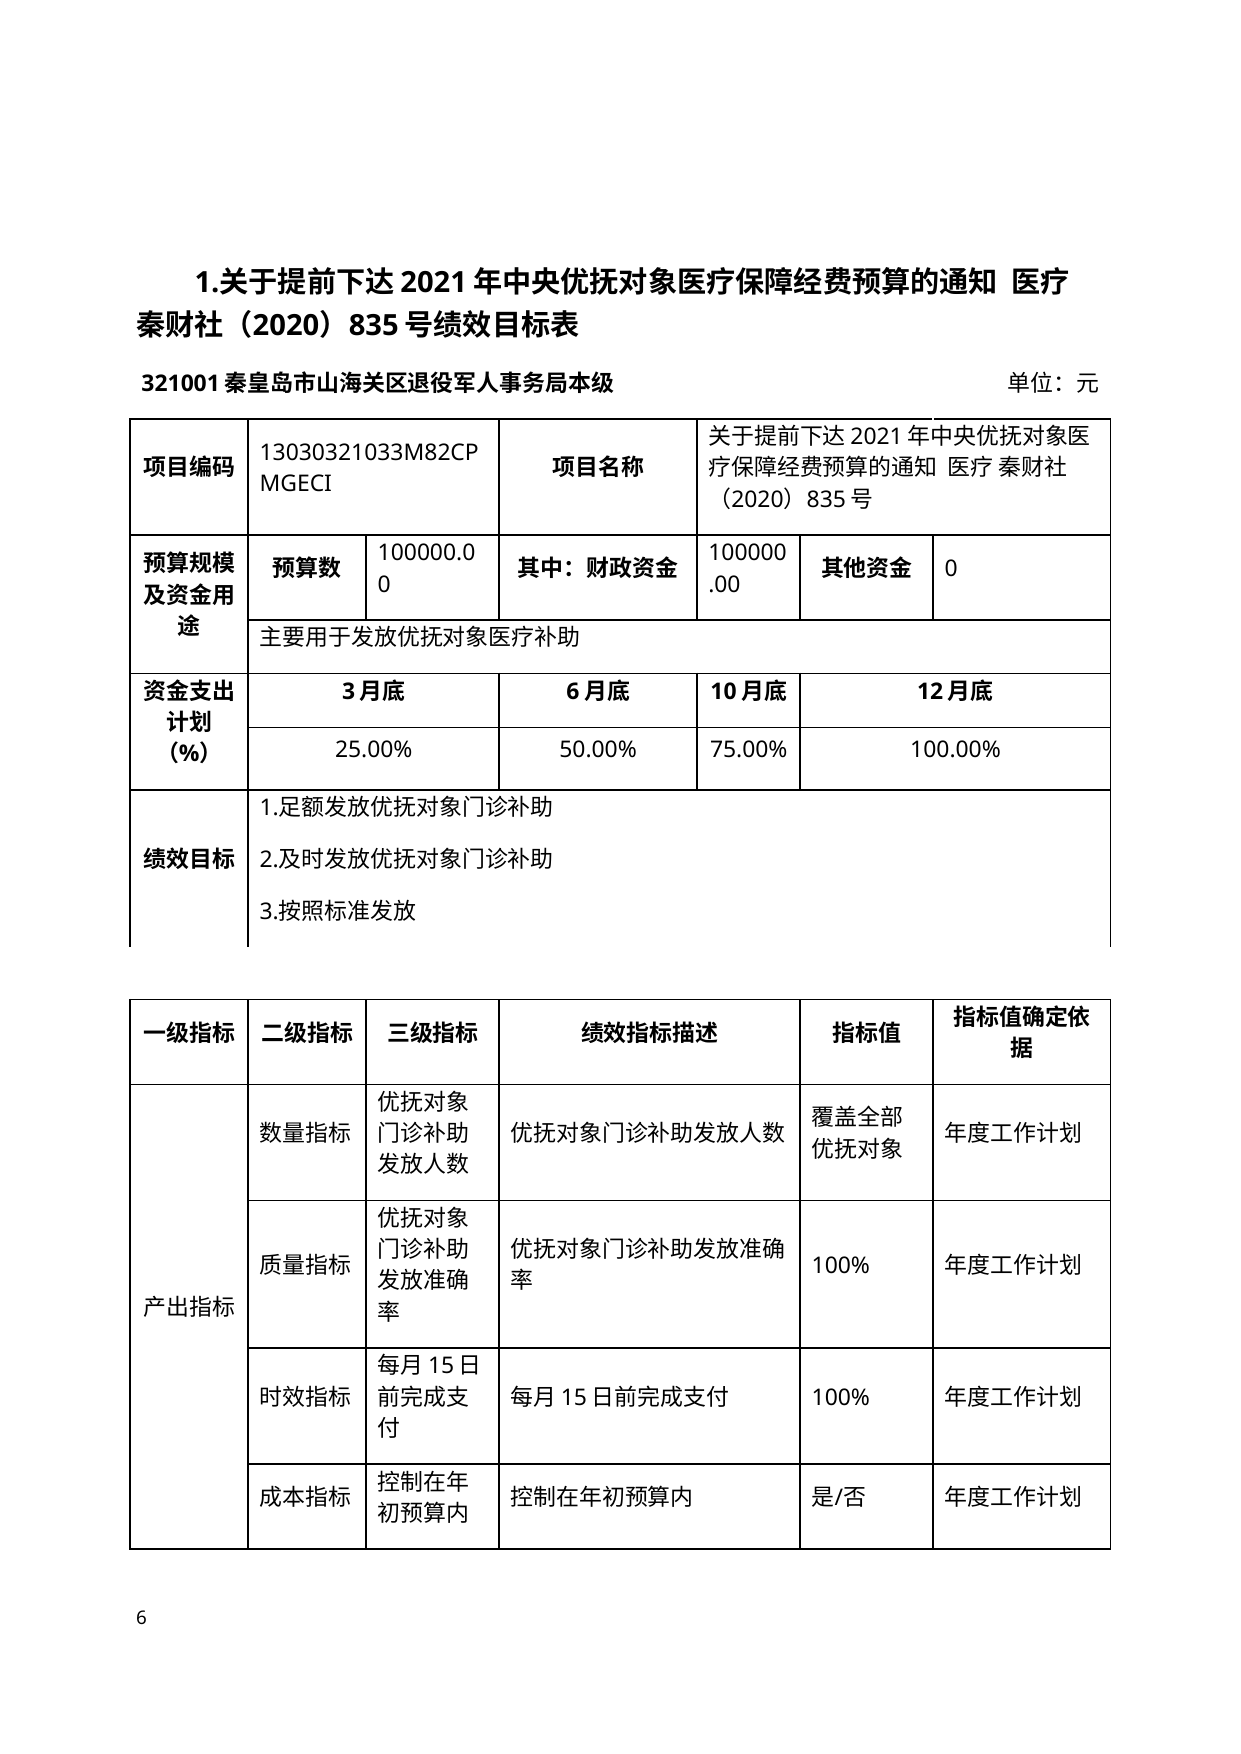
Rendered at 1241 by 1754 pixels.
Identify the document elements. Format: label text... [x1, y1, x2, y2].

table_cell 100% [801, 1201, 932, 1347]
table_cell 年度工作计划 [934, 1085, 1110, 1200]
table_cell 项目编码 [131, 420, 247, 534]
table_cell 1.足额发放优抚对象门诊补助 2.及时发放优抚对象门诊补助 3.按照标准发放 [249, 791, 1110, 947]
table_header 三级指标 [367, 1000, 498, 1084]
table_header 单位：元 [934, 366, 1110, 418]
table_cell 绩效目标 [131, 791, 247, 947]
table_cell 成本指标 [249, 1465, 365, 1548]
text 1.关于提前下达2021年中央优抚对象医疗保障经费预算的通知 医疗 秦财社（2020）835号绩效目标表 [136, 259, 1104, 343]
table_cell 100000.00 [698, 536, 799, 619]
table_cell 优抚对象门诊补助发放准确率 [367, 1201, 498, 1347]
table_cell 其中：财政资金 [500, 536, 696, 619]
table_cell 年度工作计划 [934, 1349, 1110, 1463]
table_cell 控制在年初预算内 [367, 1465, 498, 1548]
table_cell 25.00% [249, 728, 498, 789]
table_header 321001秦皇岛市山海关区退役军人事务局本级 [131, 366, 932, 418]
table_cell 是/否 [801, 1465, 932, 1548]
table_cell 年度工作计划 [934, 1201, 1110, 1347]
table_cell 优抚对象门诊补助发放人数 [500, 1085, 799, 1200]
table_cell 年度工作计划 [934, 1465, 1110, 1548]
table_cell 0 [934, 536, 1110, 619]
table_cell 数量指标 [249, 1085, 365, 1200]
table_cell 100% [801, 1349, 932, 1463]
table_cell 质量指标 [249, 1201, 365, 1347]
table_cell 100000.00 [367, 536, 498, 619]
table_header 二级指标 [249, 1000, 365, 1084]
table_cell 时效指标 [249, 1349, 365, 1463]
table_cell 产出指标 [131, 1085, 247, 1548]
table_cell 项目名称 [500, 420, 696, 534]
table_cell 12月底 [801, 674, 1110, 726]
table_cell 关于提前下达2021年中央优抚对象医疗保障经费预算的通知 医疗 秦财社（2020）835号 [698, 420, 1110, 534]
table_cell 预算数 [249, 536, 365, 619]
table_cell 优抚对象门诊补助发放人数 [367, 1085, 498, 1200]
table_cell 3月底 [249, 674, 498, 726]
table_cell 优抚对象门诊补助发放准确率 [500, 1201, 799, 1347]
table_cell 50.00% [500, 728, 696, 789]
table_cell 主要用于发放优抚对象医疗补助 [249, 621, 1110, 673]
table_cell 10月底 [698, 674, 799, 726]
table_cell 13030321033M82CPMGECI [249, 420, 498, 534]
table_header 指标值确定依据 [934, 1000, 1110, 1084]
table_cell 每月15日前完成支付 [367, 1349, 498, 1463]
table_cell 其他资金 [801, 536, 932, 619]
table_header 绩效指标描述 [500, 1000, 799, 1084]
table_cell 75.00% [698, 728, 799, 789]
table_cell 资金支出计划（%） [131, 674, 247, 789]
table_cell 覆盖全部优抚对象 [801, 1085, 932, 1200]
table_header 一级指标 [131, 1000, 247, 1084]
table_header 指标值 [801, 1000, 932, 1084]
table_cell 6月底 [500, 674, 696, 726]
table_cell 100.00% [801, 728, 1110, 789]
table_cell 每月15日前完成支付 [500, 1349, 799, 1463]
table_cell 控制在年初预算内 [500, 1465, 799, 1548]
table_cell 预算规模及资金用途 [131, 536, 247, 673]
